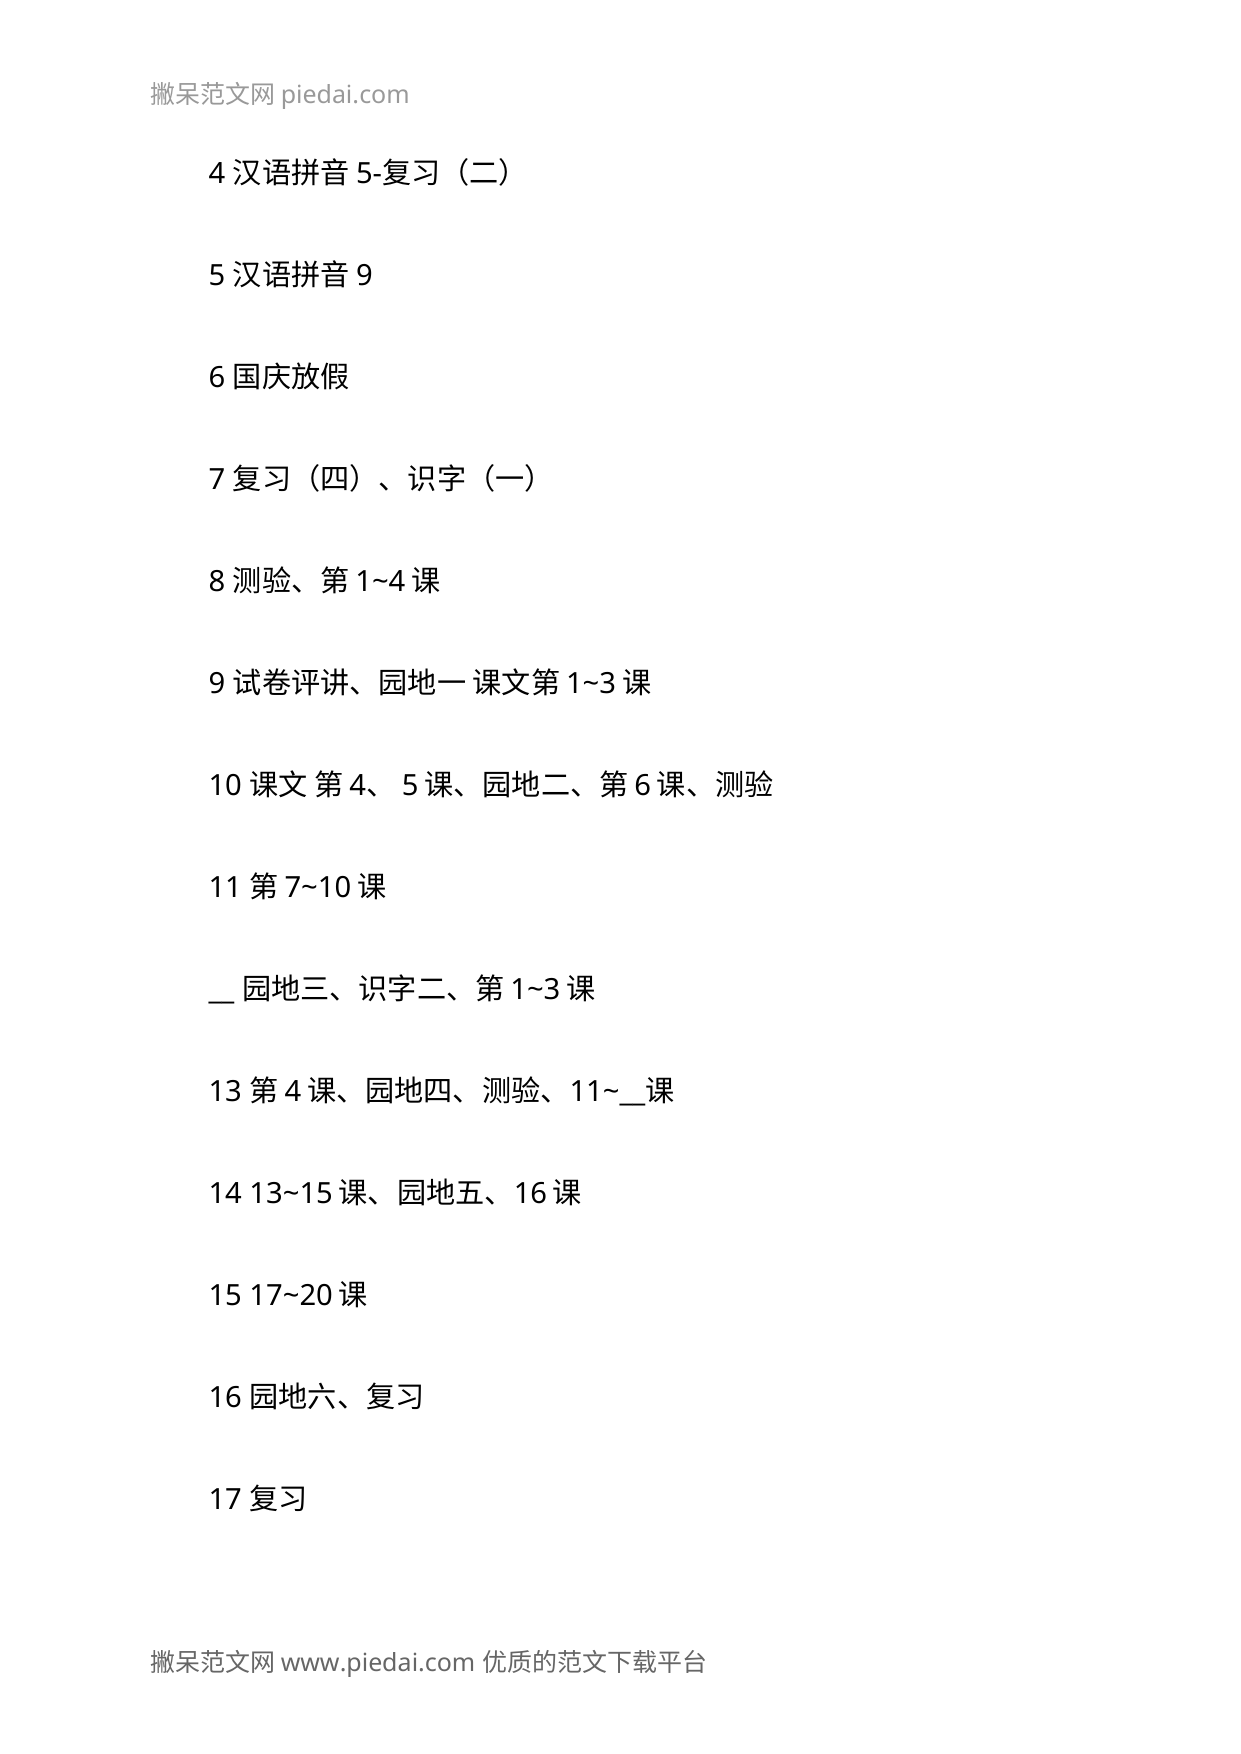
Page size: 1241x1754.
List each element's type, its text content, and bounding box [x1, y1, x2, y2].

text 6 国庆放假 [150, 354, 1090, 396]
text 14 13~15课、园地五、16课 [150, 1170, 1090, 1212]
text 11 第7~10课 [150, 864, 1090, 906]
text 8 测验、第1~4课 [150, 558, 1090, 600]
text 5 汉语拼音 9 [150, 252, 1090, 294]
text 7 复习（四）、识字（一） [150, 456, 1090, 498]
text 16 园地六、复习 [150, 1374, 1090, 1416]
text __ 园地三、识字二、第1~3课 [150, 966, 1090, 1008]
text 13 第4课、园地四、测验、11~__课 [150, 1068, 1090, 1110]
text 9 试卷评讲、园地一 课文第1~3课 [150, 660, 1090, 702]
text 10 课文 第4、 5课、园地二、第6课、测验 [150, 762, 1090, 804]
text 17 复习 [150, 1476, 1090, 1518]
text 4 汉语拼音 5-复习（二） [150, 150, 1090, 192]
text 15 17~20课 [150, 1272, 1090, 1314]
